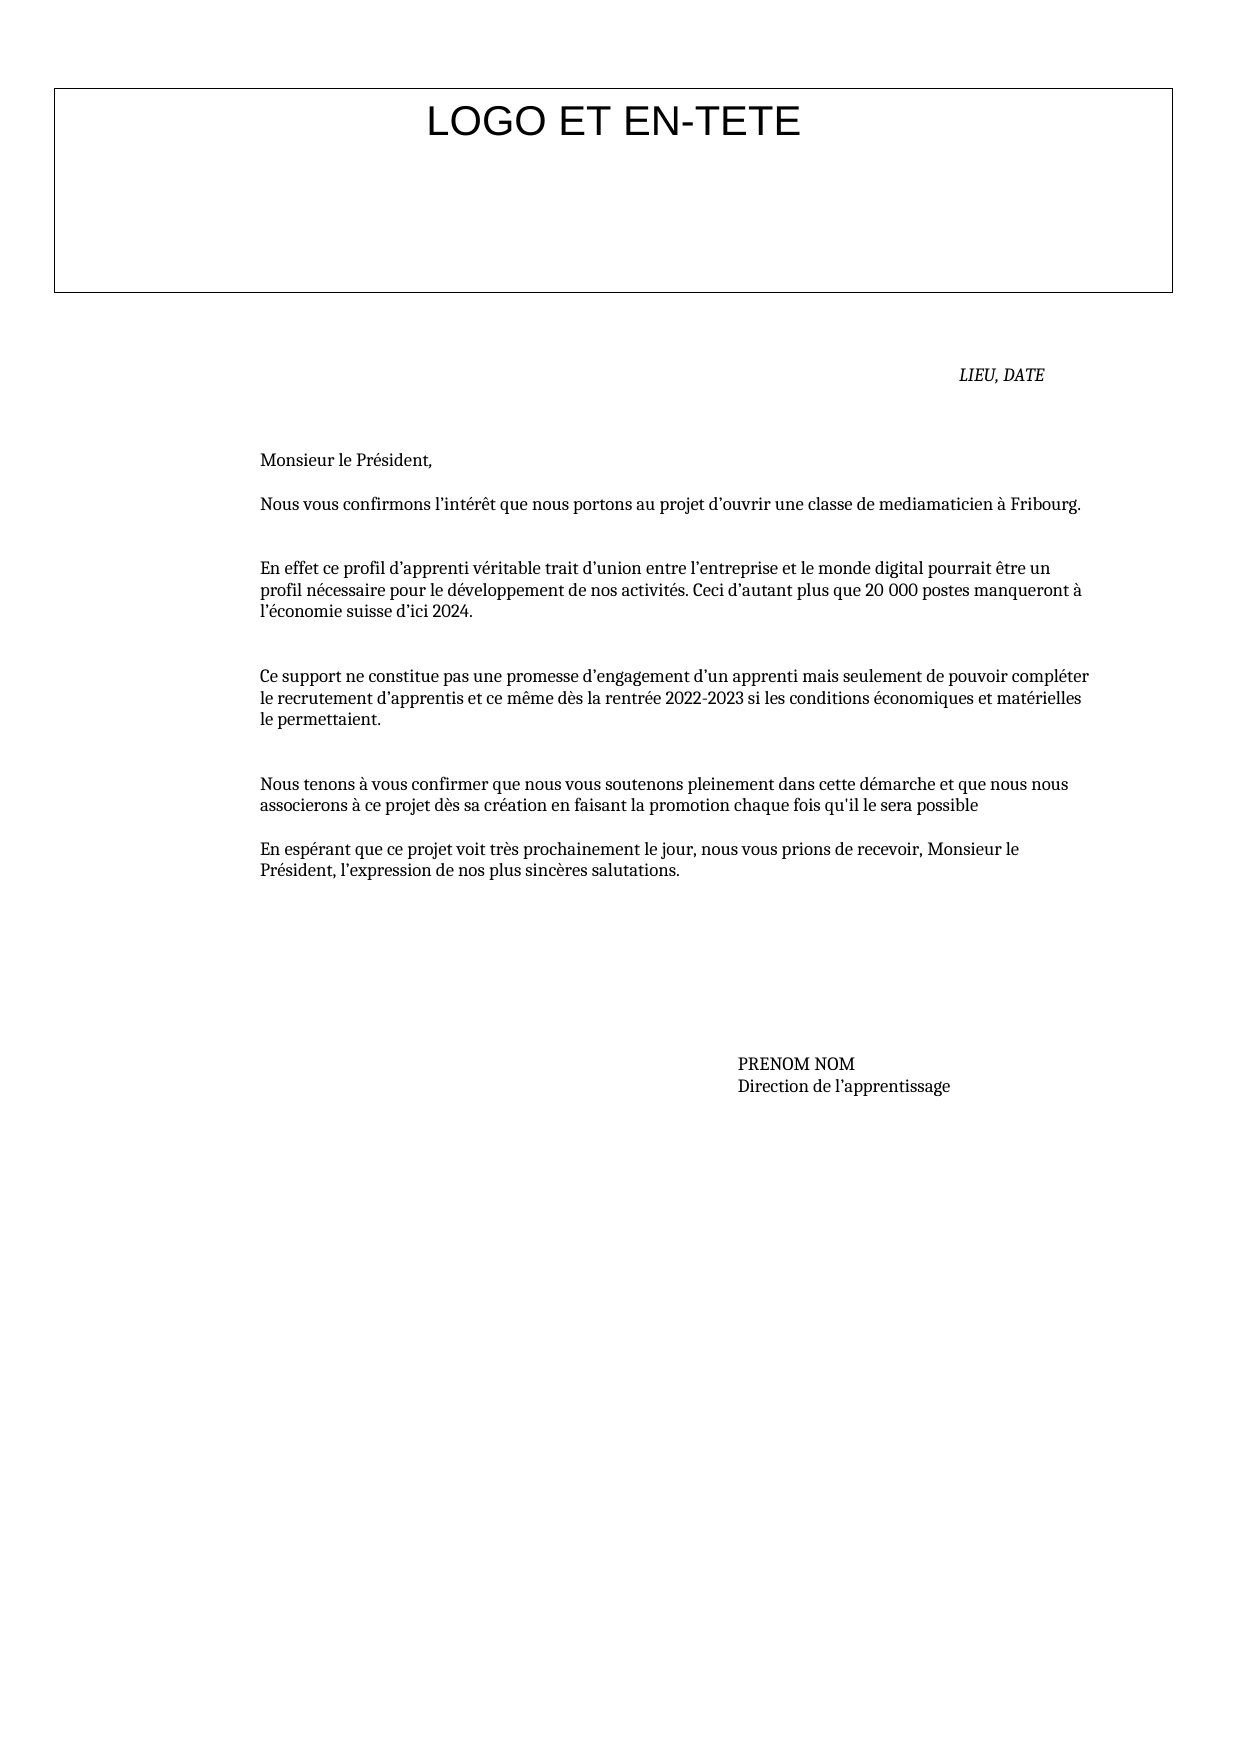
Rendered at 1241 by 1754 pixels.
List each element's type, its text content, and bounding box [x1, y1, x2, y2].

text Direction de l’apprentissage [54, 1075, 1093, 1097]
text LIEU, DATE [148, 365, 1093, 387]
text Monsieur le Président, [54, 450, 1093, 472]
text En espérant que ce projet voit très prochainement le jour, nous vous prions de recevoir, Monsieur le Président, l’expression de nos plus sincères salutations. [54, 838, 1093, 881]
text En effet ce profil d’apprenti véritable trait d’union entre l’entreprise et le monde digital pourrait être un profil nécessaire pour le développement de nos activités. Ceci d’autant plus que 20 000 postes manqueront à l’économie suisse d’ici 2024. [54, 558, 1093, 622]
text Ce support ne constitue pas une promesse d’engagement d’un apprenti mais seulement de pouvoir compléter le recrutement d’apprentis et ce même dès la rentrée 2022-2023 si les conditions économiques et matérielles le permettaient. [54, 666, 1093, 730]
text Nous vous confirmons l’intérêt que nous portons au projet d’ouvrir une classe de mediamaticien à Fribourg. [54, 493, 1093, 515]
text PRENOM NOM [54, 1054, 1093, 1075]
text Nous tenons à vous confirmer que nous vous soutenons pleinement dans cette démarche et que nous nous associerons à ce projet dès sa création en faisant la promotion chaque fois qu'il le sera possible [54, 773, 1093, 817]
